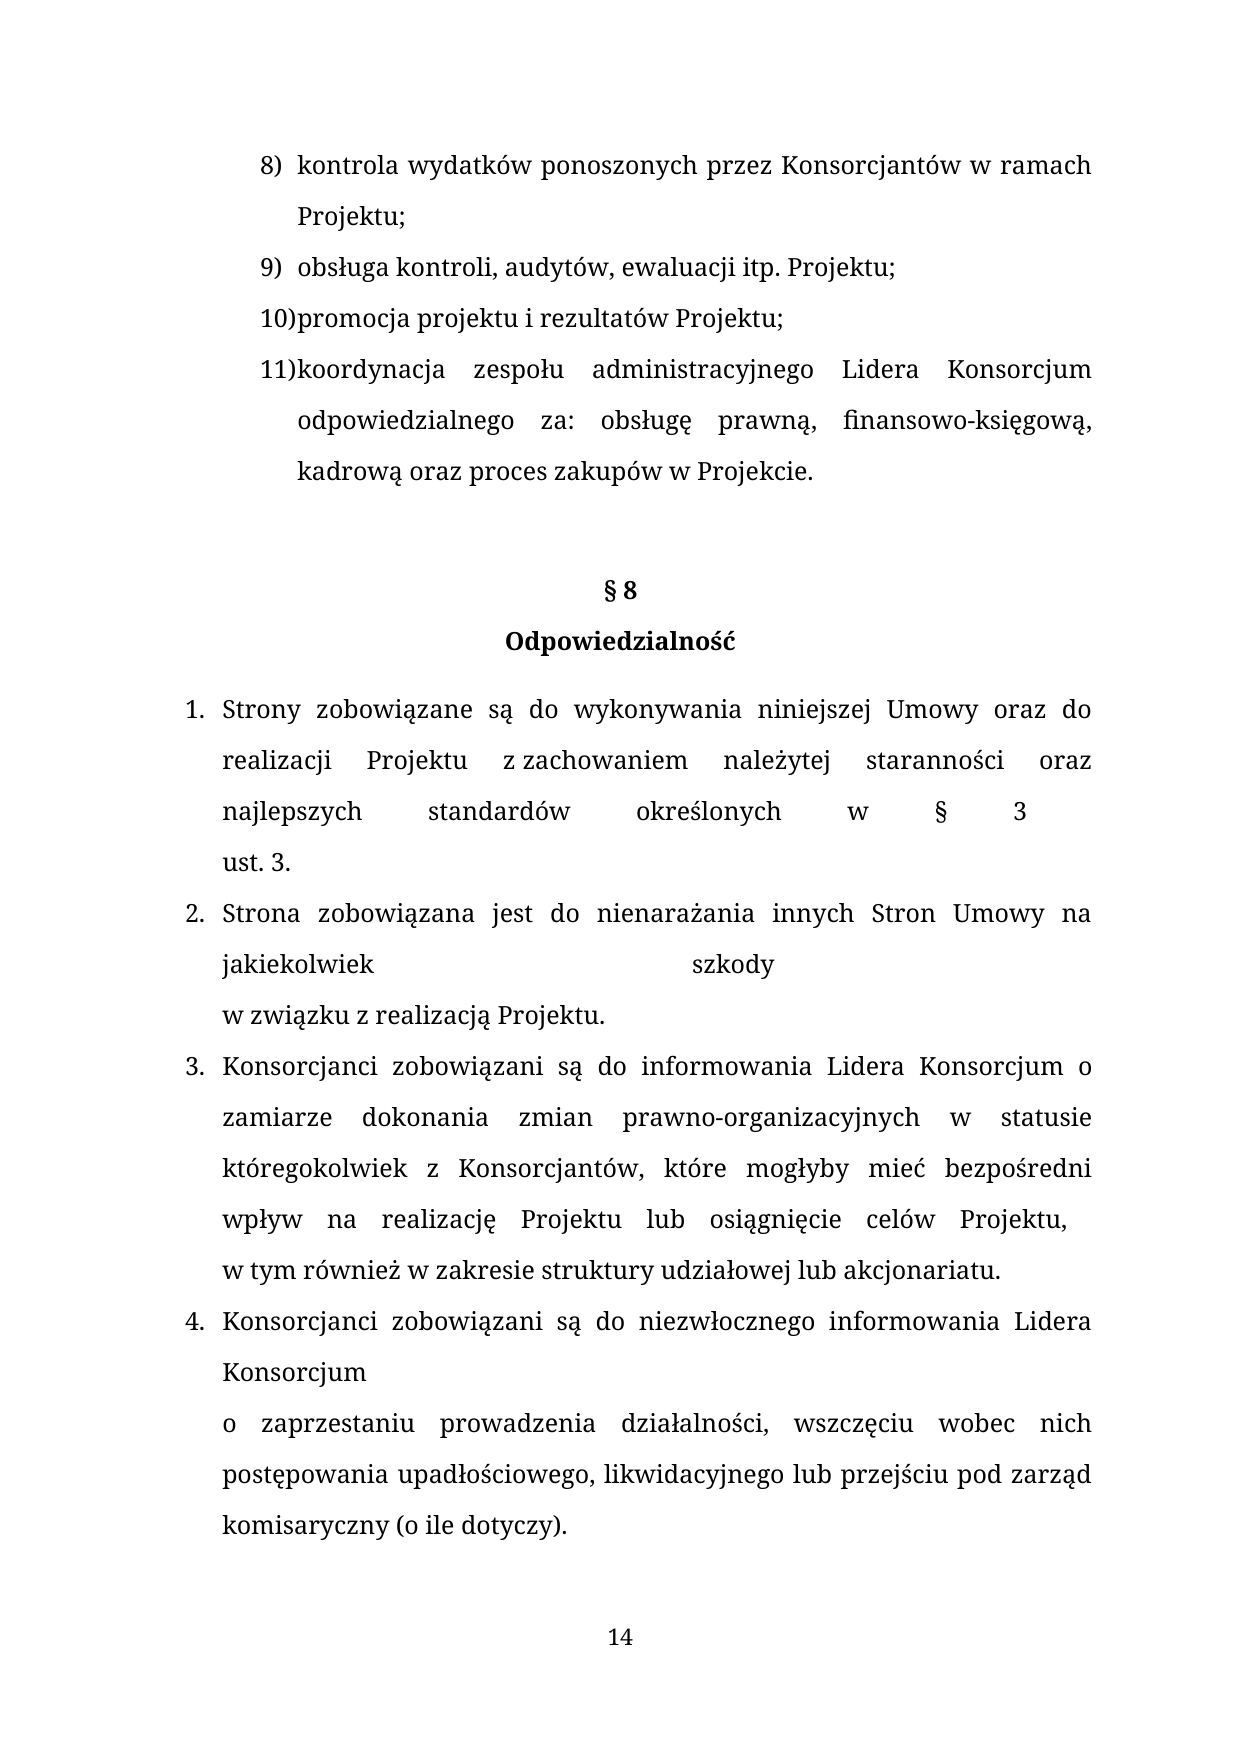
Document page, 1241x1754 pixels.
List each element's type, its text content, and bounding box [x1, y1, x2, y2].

list Konsorcjanci zobowiązani są do niezwłocznego informowania Lidera Konsorcjum o zaprzestaniu prowadzenia działalności, wszczęciu wobec nich postępowania upadłościowego, likwidacyjnego lub przejściu pod zarząd komisaryczny (o ile dotyczy). [185, 1304, 1093, 1542]
list Strony zobowiązane są do wykonywania niniejszej Umowy oraz do realizacji Projektu z zachowaniem należytej staranności oraz najlepszych standardów określonych w § 3 ust. 3. [185, 691, 1093, 878]
text § 8 [148, 573, 1093, 607]
text Odpowiedzialność [148, 624, 1093, 658]
list promocja projektu i rezultatów Projektu; [260, 301, 1093, 335]
list koordynacja zespołu administracyjnego Lidera Konsorcjum odpowiedzialnego za: obsługę prawną, finansowo-księgową, kadrową oraz proces zakupów w Projekcie. [260, 352, 1093, 488]
list obsługa kontroli, audytów, ewaluacji itp. Projektu; [260, 250, 1093, 284]
list Konsorcjanci zobowiązani są do informowania Lidera Konsorcjum o zamiarze dokonania zmian prawno-organizacyjnych w statusie któregokolwiek z Konsorcjantów, które mogłyby mieć bezpośredni wpływ na realizację Projektu lub osiągnięcie celów Projektu, w tym również w zakresie struktury udziałowej lub akcjonariatu. [185, 1049, 1093, 1287]
list kontrola wydatków ponoszonych przez Konsorcjantów w ramach Projektu; [260, 148, 1093, 233]
list Strona zobowiązana jest do nienarażania innych Stron Umowy na jakiekolwiek szkody w związku z realizacją Projektu. [185, 896, 1093, 1032]
